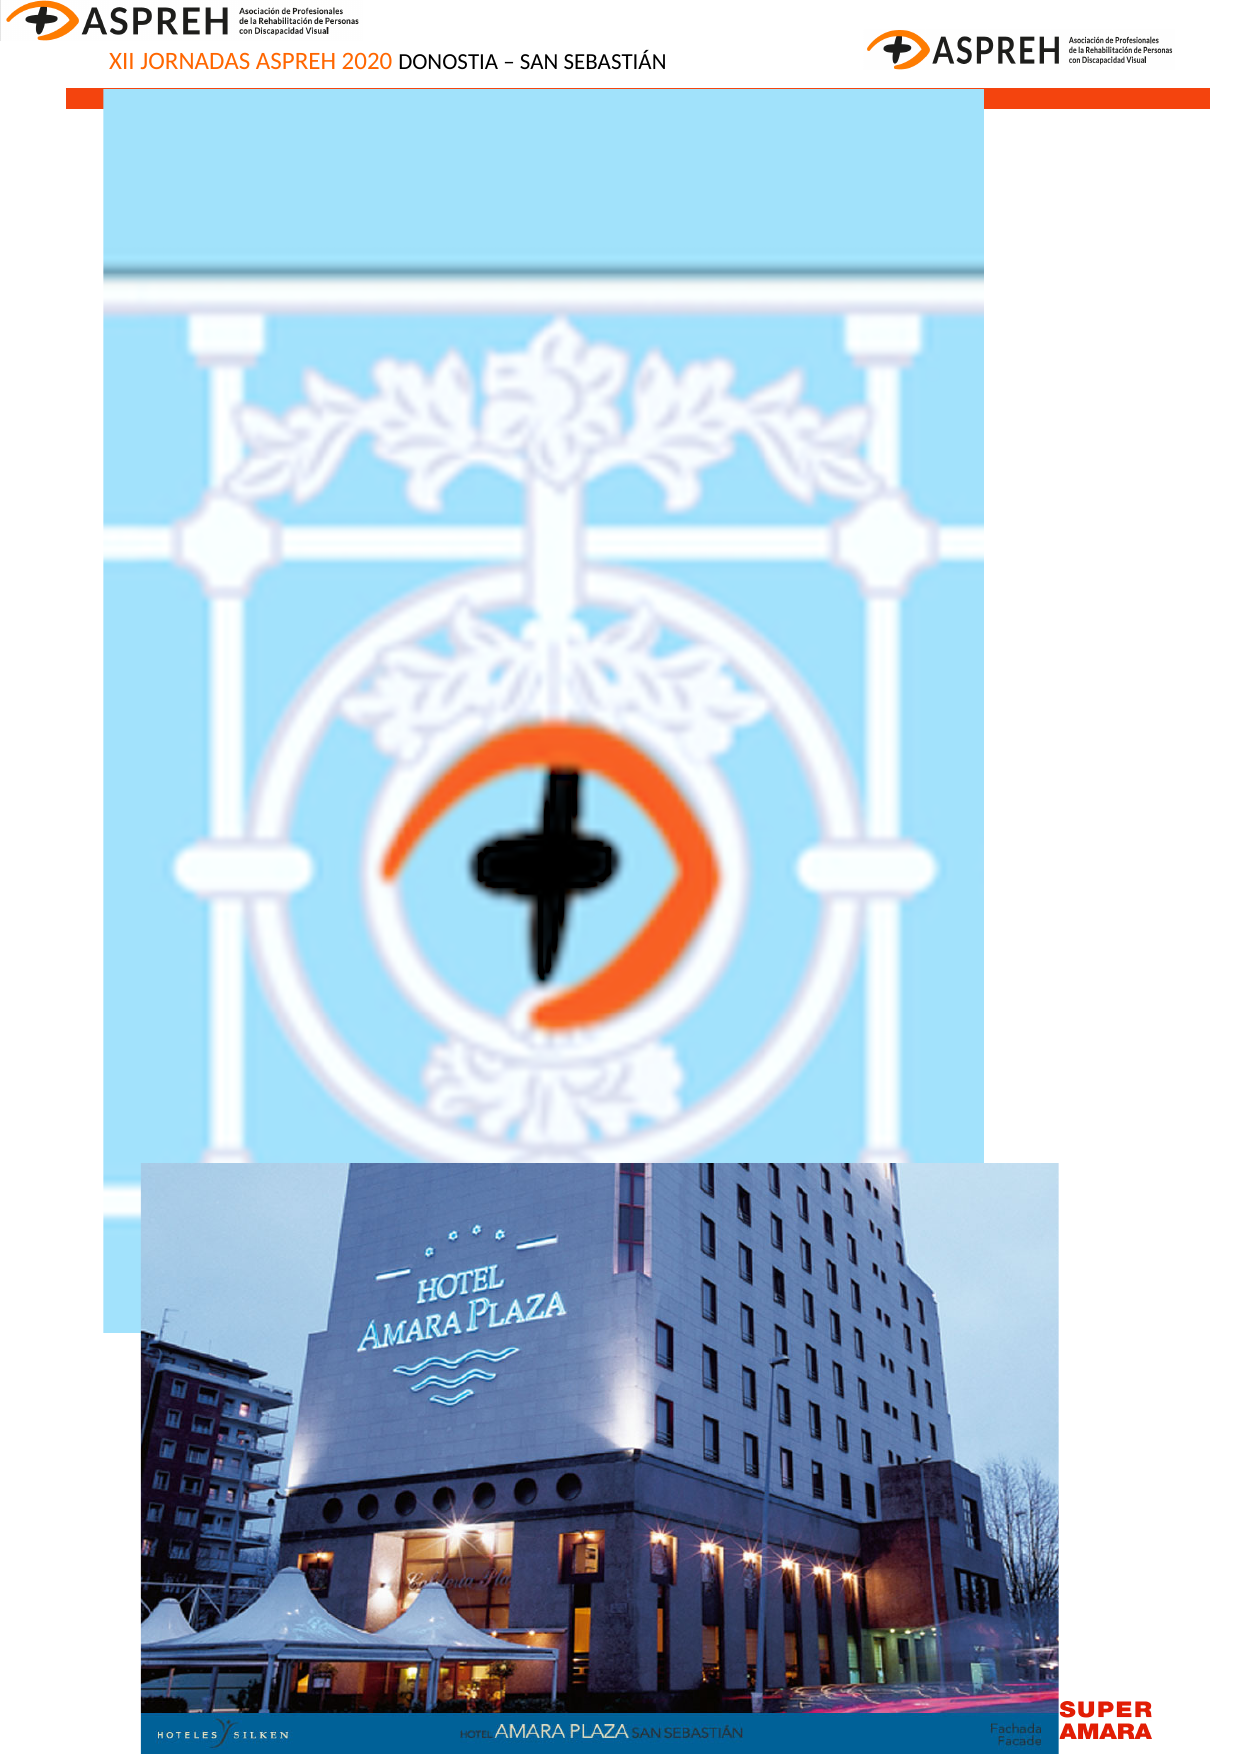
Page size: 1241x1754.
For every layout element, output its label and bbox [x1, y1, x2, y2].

picture [863, 29, 1175, 70]
picture [0, 0, 364, 41]
picture [103, 89, 1152, 1754]
